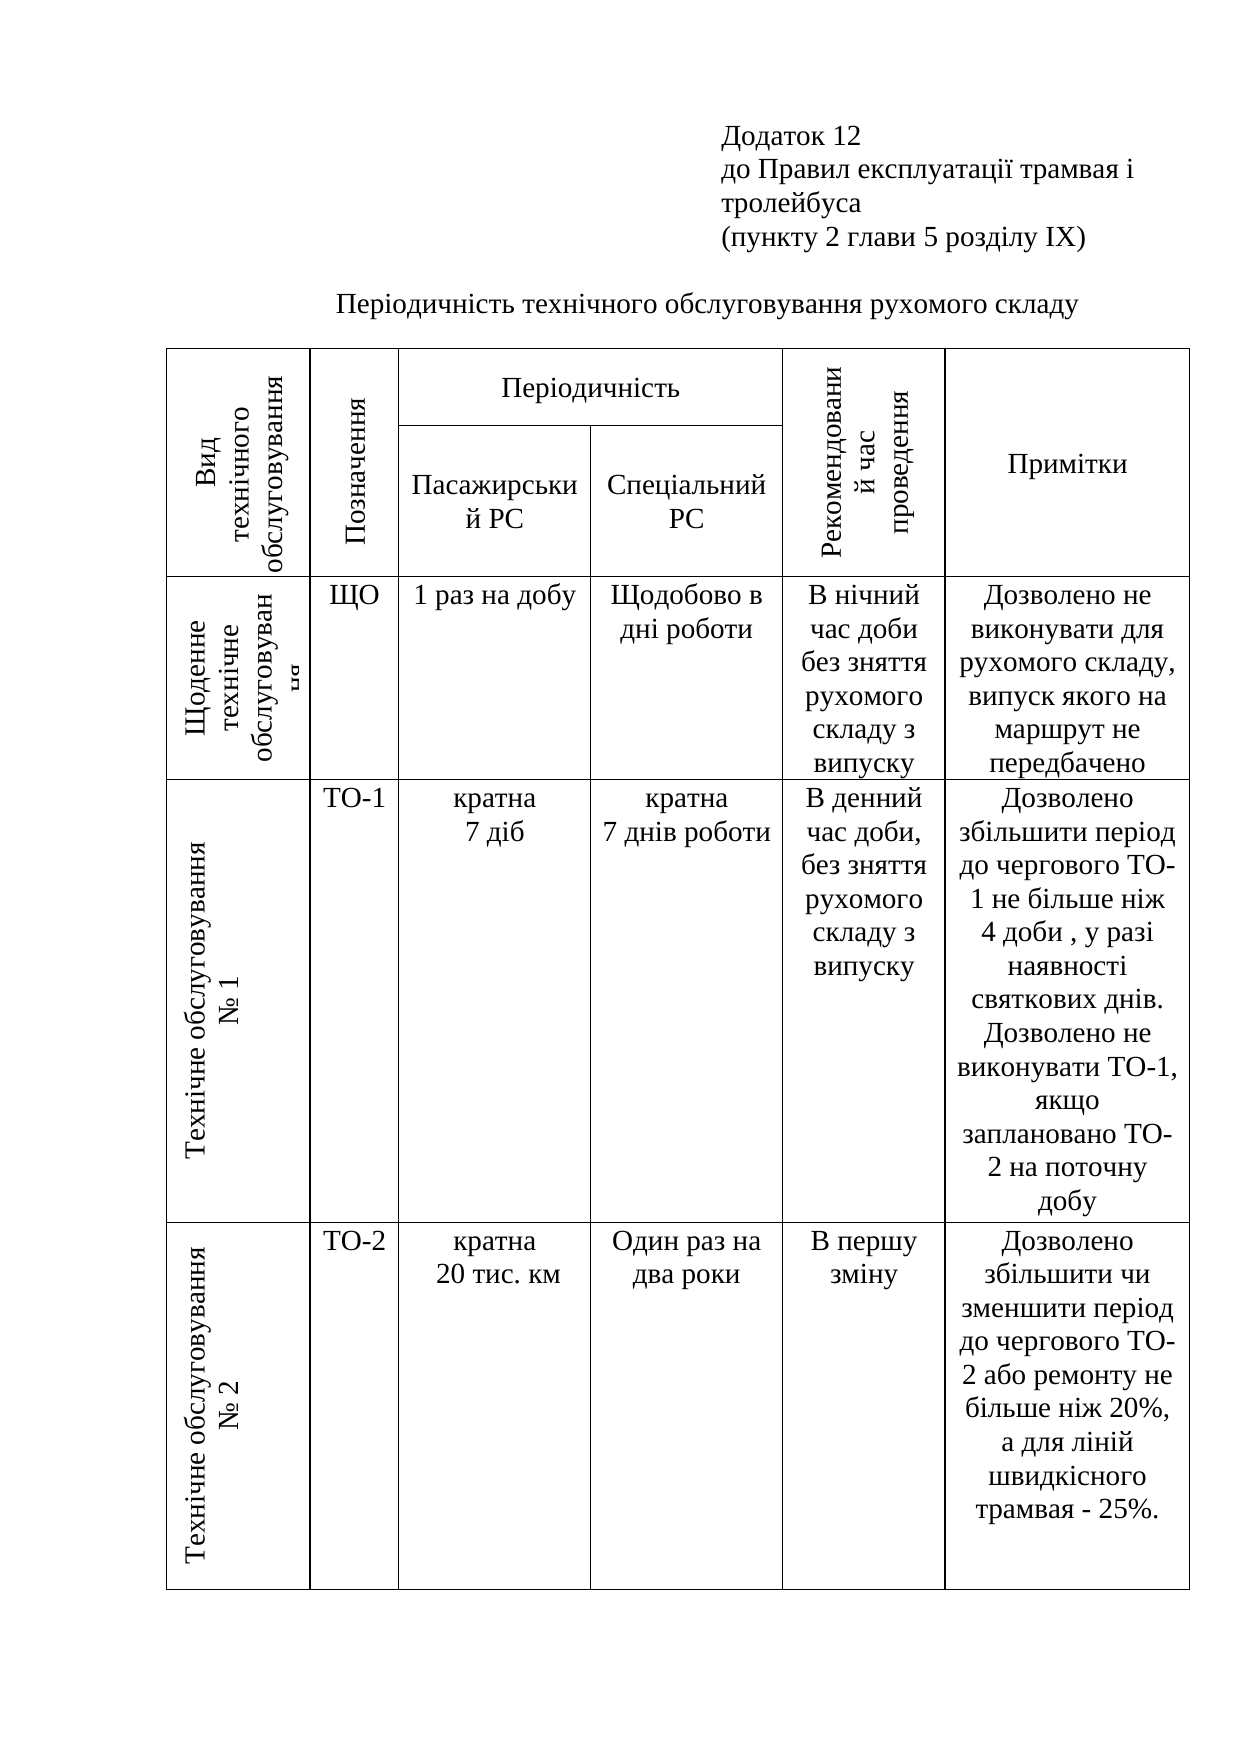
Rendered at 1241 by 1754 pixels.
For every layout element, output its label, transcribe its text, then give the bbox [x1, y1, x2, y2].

table_cell Щоденне технічне обслуговування [167, 577, 309, 779]
table_cell Щодобово в дні роботи [591, 577, 782, 779]
table_cell Спеціальний РС [591, 426, 782, 576]
table_cell Дозволено збільшити чи зменшити період до чергового ТО-2 або ремонту не більше ніж 20%, а для ліній швидкісного трамвая - 25%. [946, 1223, 1189, 1589]
table_cell Пасажирський РС [399, 426, 590, 576]
table_header Позначення [311, 349, 398, 576]
table_cell В нічний час доби без зняття рухомого складу з випуску [783, 577, 944, 779]
table_cell кратна 20 тис. км [399, 1223, 590, 1589]
table_header Періодичність [399, 349, 782, 424]
table_cell Дозволено збільшити період до чергового ТО-1 не більше ніж 4 доби , у разі наявності святкових днів. Дозволено не виконувати ТО-1, якщо заплановано ТО-2 на поточну добу [946, 780, 1189, 1222]
table_cell кратна 7 днів роботи [591, 780, 782, 1222]
text (пункту 2 глави 5 розділу IX) [721, 219, 1181, 252]
table_cell Технічне обслуговування № 1 [167, 780, 309, 1222]
table_cell В денний час доби, без зняття рухомого складу з випуску [783, 780, 944, 1222]
table_cell Один раз на два роки [591, 1223, 782, 1589]
table_cell В першу зміну [783, 1223, 944, 1589]
table_cell кратна 7 діб [399, 780, 590, 1222]
table_header Рекомендований час проведення [783, 349, 944, 576]
table_cell ЩО [311, 577, 398, 779]
text Додаток 12 [721, 118, 1181, 152]
text до Правил експлуатації трамвая і тролейбуса [721, 152, 1181, 219]
table_cell ТО-1 [311, 780, 398, 1222]
table_cell Технічне обслуговування № 2 [167, 1223, 309, 1589]
table_cell Дозволено не виконувати для рухомого складу, випуск якого на маршрут не передбачено [946, 577, 1189, 779]
table_cell ТО-2 [311, 1223, 398, 1589]
table_cell 1 раз на добу [399, 577, 590, 779]
text Періодичність технічного обслуговування рухомого складу [177, 286, 1181, 319]
table_header Вид технічного обслуговування [167, 349, 309, 576]
table_header Примітки [946, 349, 1189, 576]
